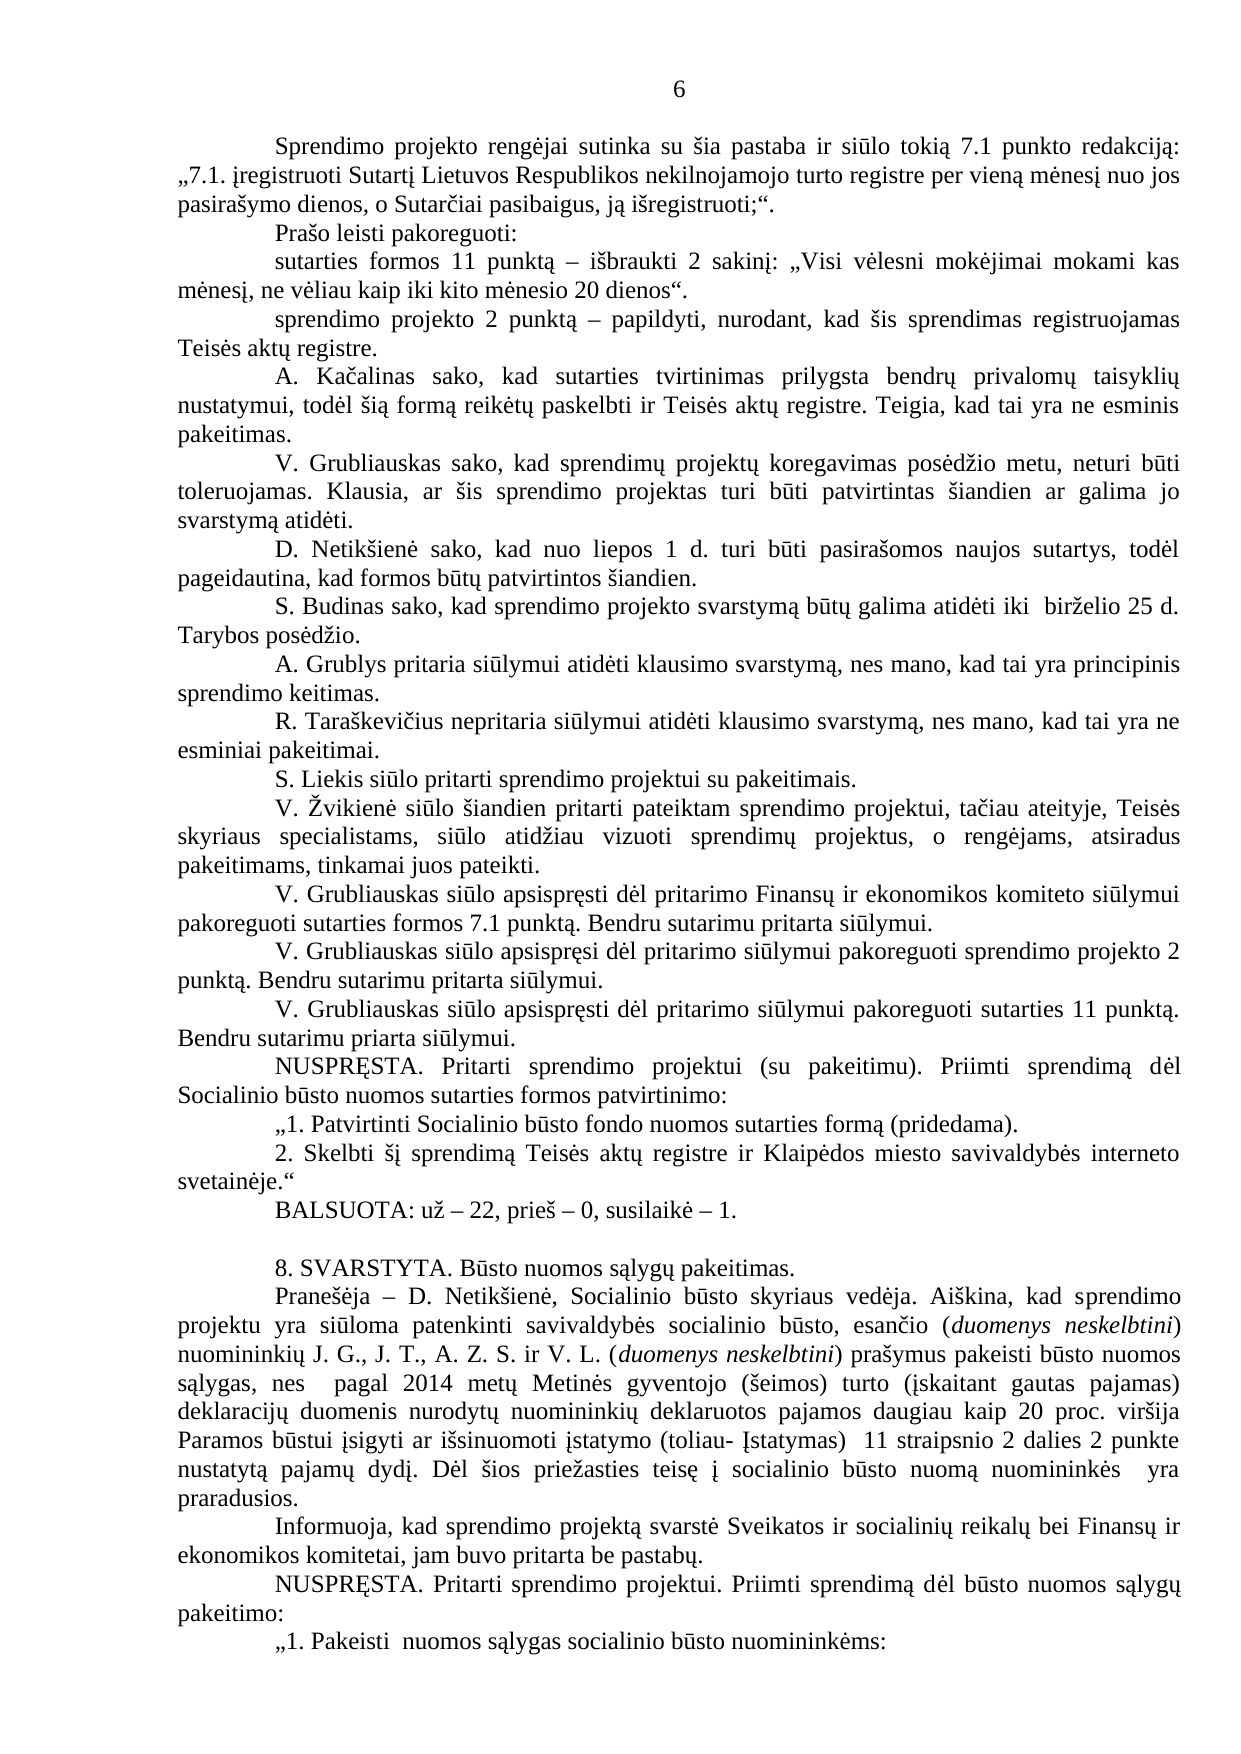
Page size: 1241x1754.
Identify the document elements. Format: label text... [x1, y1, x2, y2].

text R. Taraškevičius nepritaria siūlymui atidėti klausimo svarstymą, nes mano, kad tai yra ne esminiai pakeitimai. [177, 706, 1181, 764]
text BALSUOTA: už – 22, prieš – 0, susilaikė – 1. [177, 1195, 1181, 1224]
text V. Žvikienė siūlo šiandien pritarti pateiktam sprendimo projektui, tačiau ateityje, Teisės skyriaus specialistams, siūlo atidžiau vizuoti sprendimų projektus, o rengėjams, atsiradus pakeitimams, tinkamai juos pateikti. [177, 793, 1181, 879]
text Sprendimo projekto rengėjai sutinka su šia pastaba ir siūlo tokią 7.1 punkto redakciją: „7.1. įregistruoti Sutartį Lietuvos Respublikos nekilnojamojo turto registre per vieną mėnesį nuo jos pasirašymo dienos, o Sutarčiai pasibaigus, ją išregistruoti;“. [177, 131, 1181, 218]
text Pranešėja – D. Netikšienė, Socialinio būsto skyriaus vedėja. Aiškina, kad sprendimo projektu yra siūloma patenkinti savivaldybės socialinio būsto, esančio (duomenys neskelbtini) nuomininkių J. G., J. T., A. Z. S. ir V. L. (duomenys neskelbtini) prašymus pakeisti būsto nuomos sąlygas, nes pagal 2014 metų Metinės gyventojo (šeimos) turto (įskaitant gautas pajamas) deklaracijų duomenis nurodytų nuomininkių deklaruotos pajamos daugiau kaip 20 proc. viršija Paramos būstui įsigyti ar išsinuomoti įstatymo (toliau- Įstatymas) 11 straipsnio 2 dalies 2 punkte nustatytą pajamų dydį. Dėl šios priežasties teisę į socialinio būsto nuomą nuomininkės yra praradusios. [177, 1281, 1181, 1511]
text V. Grubliauskas siūlo apsispręsti dėl pritarimo Finansų ir ekonomikos komiteto siūlymui pakoreguoti sutarties formos 7.1 punktą. Bendru sutarimu pritarta siūlymui. [177, 879, 1181, 936]
text D. Netikšienė sako, kad nuo liepos 1 d. turi būti pasirašomos naujos sutartys, todėl pageidautina, kad formos būtų patvirtintos šiandien. [177, 534, 1181, 591]
text A. Grublys pritaria siūlymui atidėti klausimo svarstymą, nes mano, kad tai yra principinis sprendimo keitimas. [177, 649, 1181, 706]
text NUSPRĘSTA. Pritarti sprendimo projektui. Priimti sprendimą dėl būsto nuomos sąlygų pakeitimo: [177, 1569, 1181, 1626]
text S. Liekis siūlo pritarti sprendimo projektui su pakeitimais. [177, 764, 1181, 793]
text A. Kačalinas sako, kad sutarties tvirtinimas prilygsta bendrų privalomų taisyklių nustatymui, todėl šią formą reikėtų paskelbti ir Teisės aktų registre. Teigia, kad tai yra ne esminis pakeitimas. [177, 361, 1181, 448]
text V. Grubliauskas siūlo apsispręsi dėl pritarimo siūlymui pakoreguoti sprendimo projekto 2 punktą. Bendru sutarimu pritarta siūlymui. [177, 936, 1181, 994]
text 8. SVARSTYTA. Būsto nuomos sąlygų pakeitimas. [177, 1253, 1181, 1281]
text NUSPRĘSTA. Pritarti sprendimo projektui (su pakeitimu). Priimti sprendimą dėl Socialinio būsto nuomos sutarties formos patvirtinimo: [177, 1051, 1181, 1109]
text S. Budinas sako, kad sprendimo projekto svarstymą būtų galima atidėti iki birželio 25 d. Tarybos posėdžio. [177, 591, 1181, 649]
text „1. Patvirtinti Socialinio būsto fondo nuomos sutarties formą (pridedama). [177, 1109, 1181, 1138]
text V. Grubliauskas sako, kad sprendimų projektų koregavimas posėdžio metu, neturi būti toleruojamas. Klausia, ar šis sprendimo projektas turi būti patvirtintas šiandien ar galima jo svarstymą atidėti. [177, 448, 1181, 534]
text 2. Skelbti šį sprendimą Teisės aktų registre ir Klaipėdos miesto savivaldybės interneto svetainėje.“ [177, 1138, 1181, 1195]
text V. Grubliauskas siūlo apsispręsti dėl pritarimo siūlymui pakoreguoti sutarties 11 punktą. Bendru sutarimu priarta siūlymui. [177, 994, 1181, 1051]
text Informuoja, kad sprendimo projektą svarstė Sveikatos ir socialinių reikalų bei Finansų ir ekonomikos komitetai, jam buvo pritarta be pastabų. [177, 1511, 1181, 1569]
text „1. Pakeisti nuomos sąlygas socialinio būsto nuomininkėms: [177, 1626, 1181, 1655]
text sutarties formos 11 punktą – išbraukti 2 sakinį: „Visi vėlesni mokėjimai mokami kas mėnesį, ne vėliau kaip iki kito mėnesio 20 dienos“. [177, 246, 1181, 304]
text Prašo leisti pakoreguoti: [177, 218, 1181, 246]
text sprendimo projekto 2 punktą – papildyti, nurodant, kad šis sprendimas registruojamas Teisės aktų registre. [177, 304, 1181, 361]
